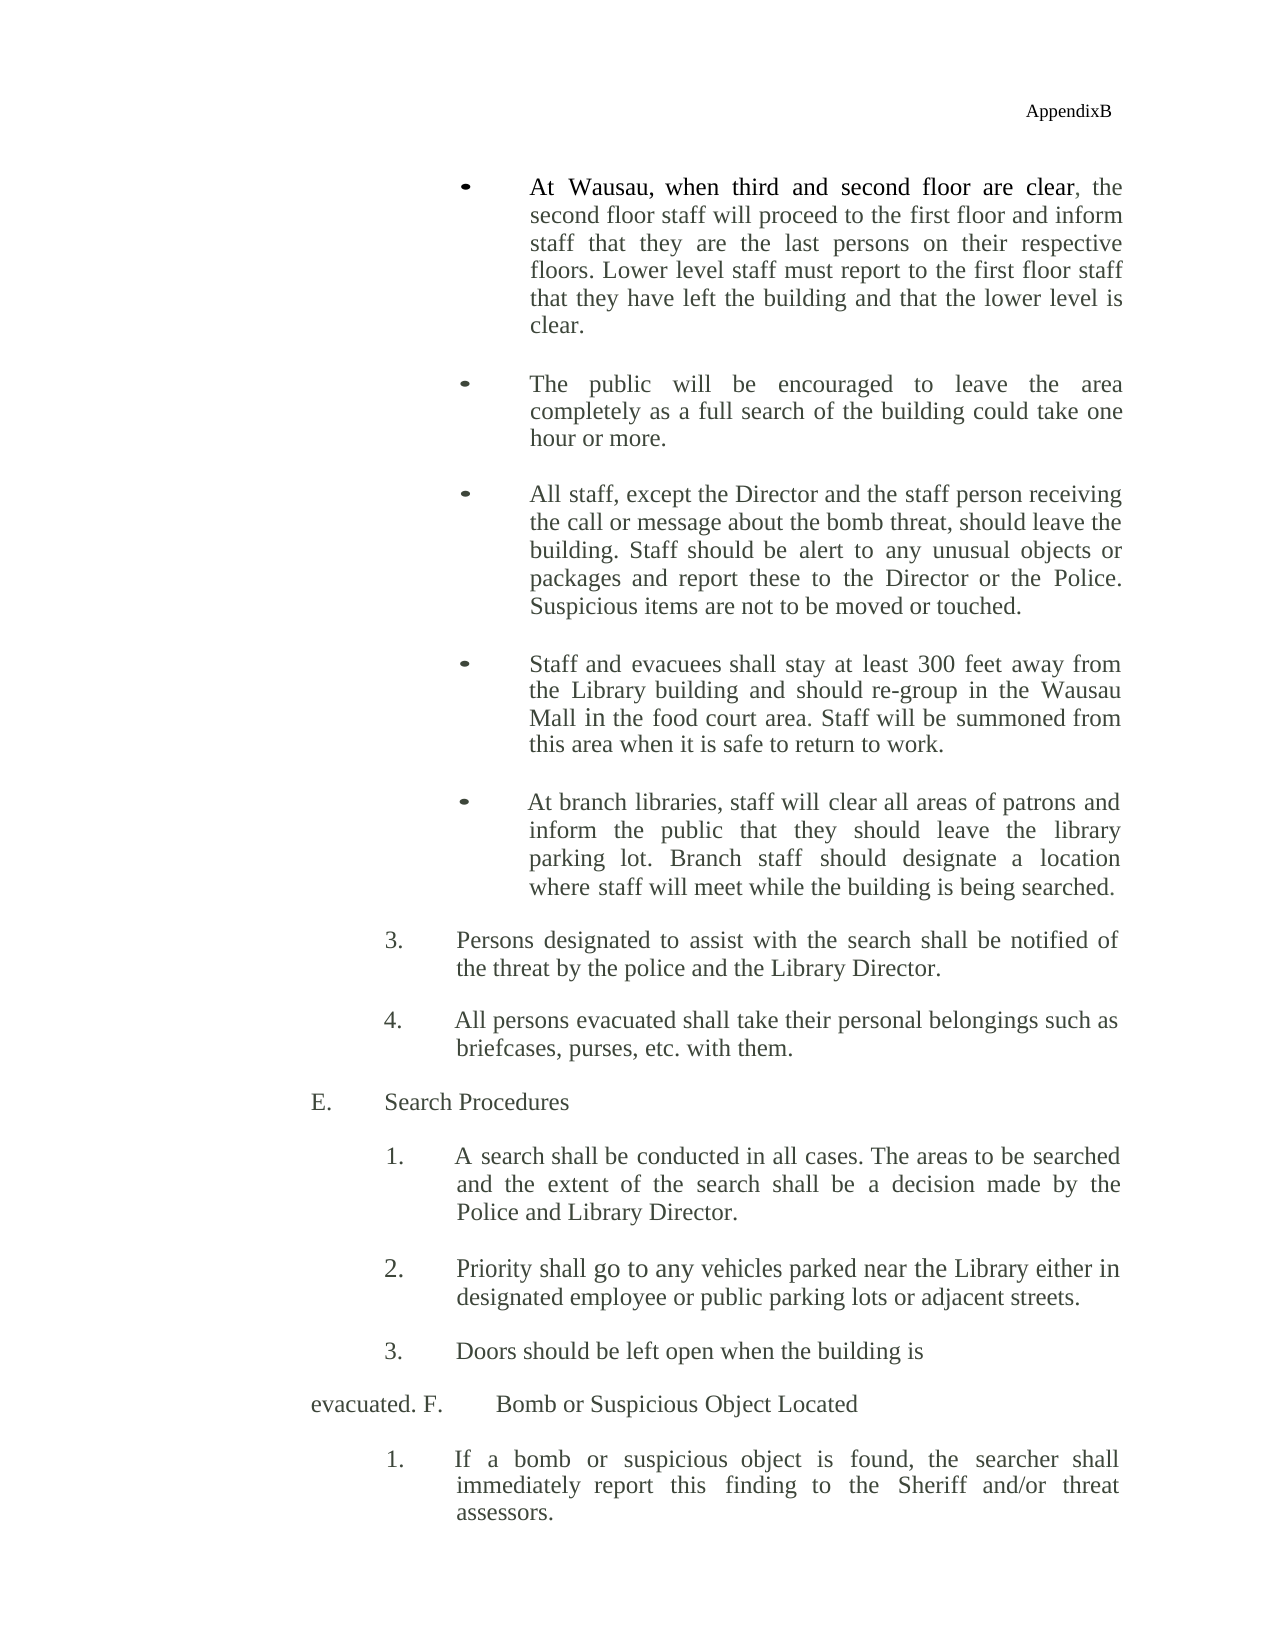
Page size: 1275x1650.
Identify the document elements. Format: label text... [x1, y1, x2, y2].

text designated employee or public parking lots or adjacent streets. [456, 1284, 1131, 1311]
text 4. All persons evacuated shall take their personal belongings such as briefcases, purses, etc. with them. [383, 1007, 1119, 1061]
text 1. A search shall be conducted in all cases. The areas to be searched and the extent of the search shall be a decision made by the Police and Library Director. [385, 1143, 1121, 1226]
text 2. Priority shall go to any vehicles parked near the Library either in [384, 1252, 1131, 1284]
text 1. If a bomb or suspicious object is found, the searcher shall immediately report this finding to the Sheriff and/or threat assessors. [386, 1446, 1119, 1526]
text 3. Doors should be left open when the building is evacuated. F. Bomb or Suspicious Object Located [311, 1336, 1025, 1418]
text • At Wausau, when third and second floor are clear, the second floor staff will proceed to the first floor and inform staff that they are the last persons on their respective floors. Lower level staff must report to the first floor staff that they have left the building and that the lower level is clear. [459, 174, 1123, 339]
text 3. Persons designated to assist with the search shall be notified of the threat by the police and the Library Director. [384, 927, 1119, 981]
text • The public will be encouraged to leave the area completely as a full search of the building could take one hour or more. [458, 370, 1123, 452]
text • Staff and evacuees shall stay at least 300 feet away from the Library building and should re-group in the Wausau Mall in the food court area. Staff will be summoned from this area when it is safe to return to work. [458, 651, 1122, 758]
text • At branch libraries, staff will clear all areas of patrons and inform the public that they should leave the library parking lot. Branch staff should designate a location where staff will meet while the building is being searched. [457, 787, 1121, 900]
text E. Search Procedures [311, 1087, 1131, 1116]
text • All staff, except the Director and the staff person receiving the call or message about the bomb threat, should leave the building. Staff should be alert to any unusual objects or packages and report these to the Director or the Police. Suspicious items are not to be moved or touched. [458, 481, 1122, 620]
